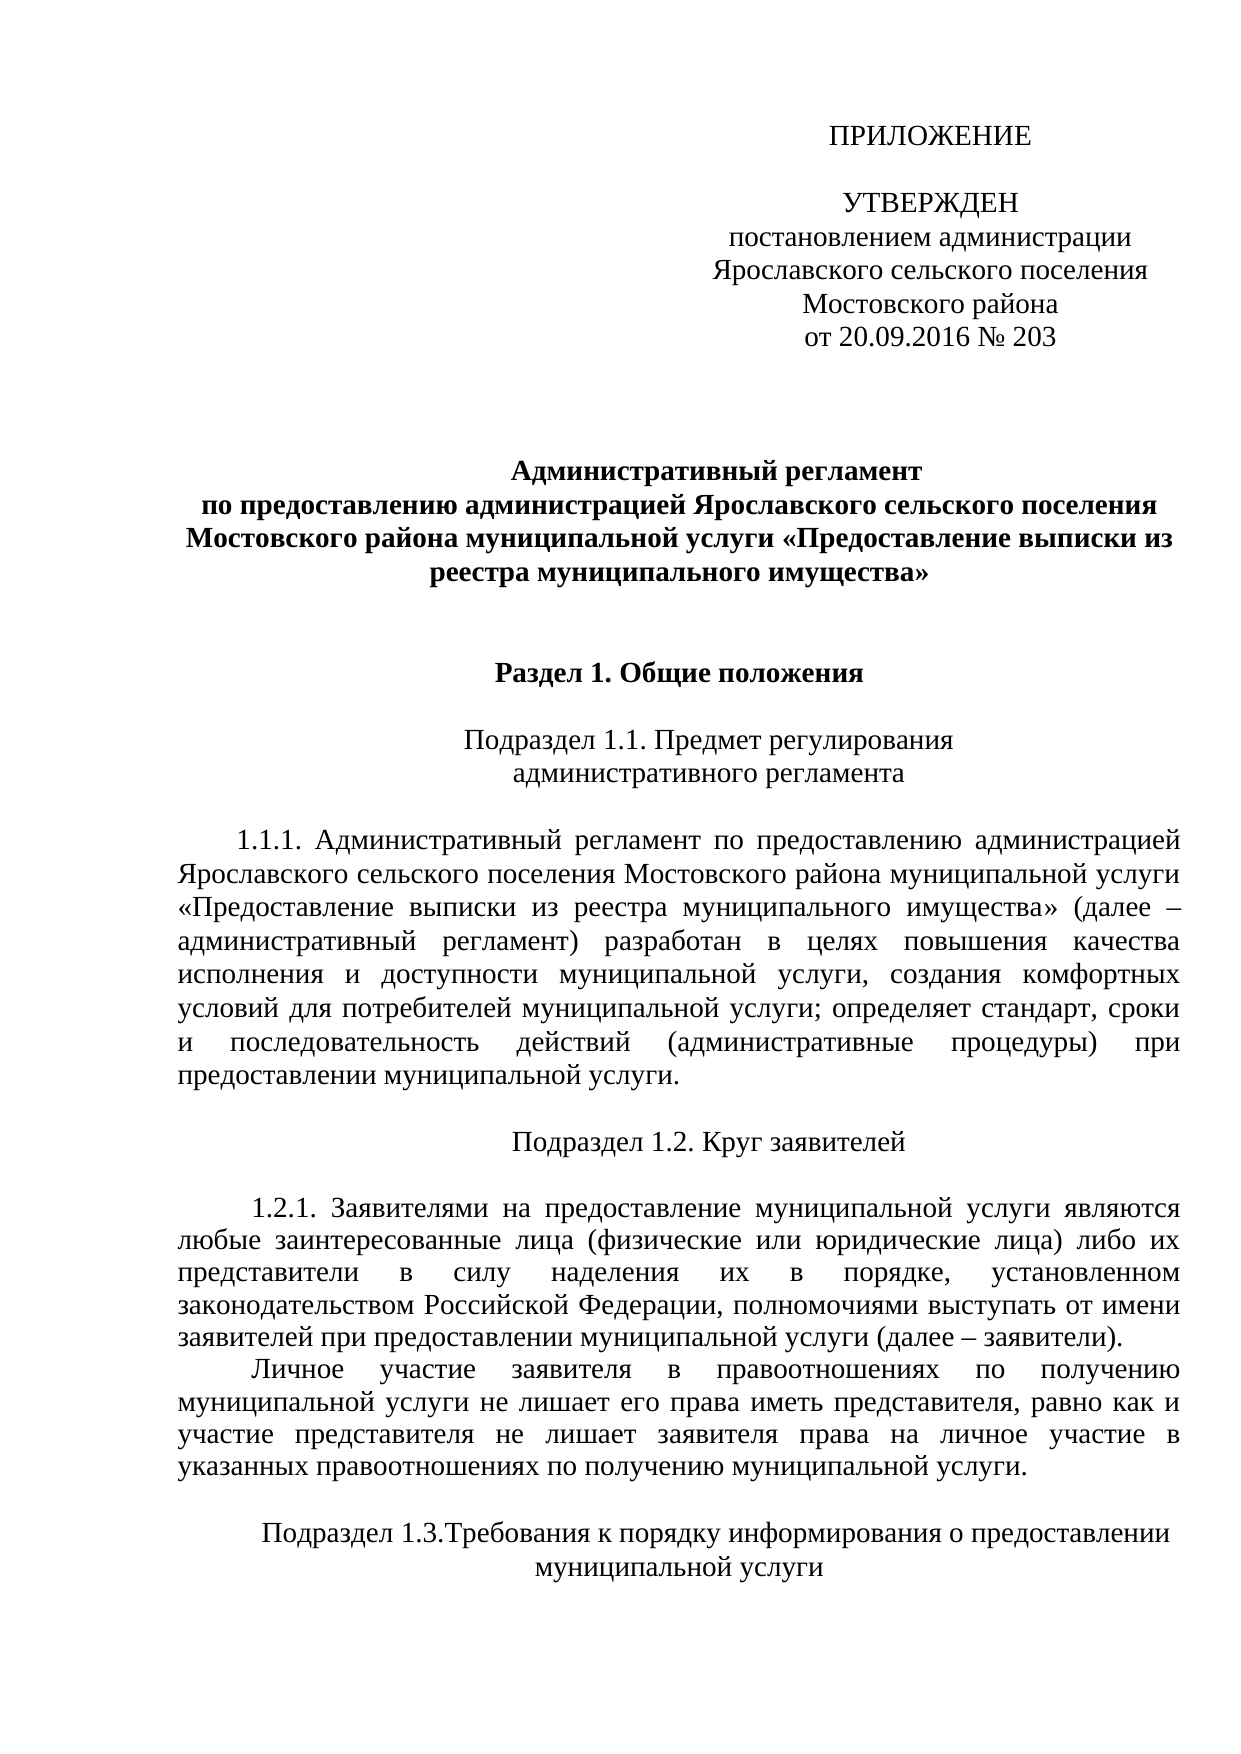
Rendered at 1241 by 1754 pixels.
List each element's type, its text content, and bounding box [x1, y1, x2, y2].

text Ярославского сельского поселения [679, 252, 1181, 286]
text УТВЕРЖДЕН [679, 185, 1181, 219]
text административного регламента [177, 755, 1181, 789]
text 1.2.1. Заявителями на предоставление муниципальной услуги являются любые заинтересованные лица (физические или юридические лица) либо их представители в силу наделения их в порядке, установленном законодательством Российской Федерации, полномочиями выступать от имени заявителей при предоставлении муниципальной услуги (далее – заявители). [177, 1191, 1181, 1353]
text Подраздел 1.3.Требования к порядку информирования о предоставлении муниципальной услуги [177, 1516, 1181, 1583]
text постановлением администрации [679, 219, 1181, 252]
text от 20.09.2016 № 203 [679, 319, 1181, 353]
text по предоставлению администрацией Ярославского сельского поселения Мостовского района муниципальной услуги «Предоставление выписки из реестра муниципального имущества» [177, 487, 1181, 588]
text Личное участие заявителя в правоотношениях по получению муниципальной услуги не лишает его права иметь представителя, равно как и участие представителя не лишает заявителя права на личное участие в указанных правоотношениях по получению муниципальной услуги. [177, 1353, 1181, 1482]
text Подраздел 1.1. Предмет регулирования [177, 722, 1181, 755]
text Подраздел 1.2. Круг заявителей [177, 1124, 1181, 1158]
text Мостовского района [679, 286, 1181, 319]
text ПРИЛОЖЕНИЕ [679, 118, 1181, 152]
text Административный регламент [177, 453, 1181, 487]
text Раздел 1. Общие положения [177, 655, 1181, 688]
text 1.1.1. Административный регламент по предоставлению администрацией Ярославского сельского поселения Мостовского района муниципальной услуги «Предоставление выписки из реестра муниципального имущества» (далее – административный регламент) разработан в целях повышения качества исполнения и доступности муниципальной услуги, создания комфортных условий для потребителей муниципальной услуги; определяет стандарт, сроки и последовательность действий (административные процедуры) при предоставлении муниципальной услуги. [177, 822, 1181, 1091]
